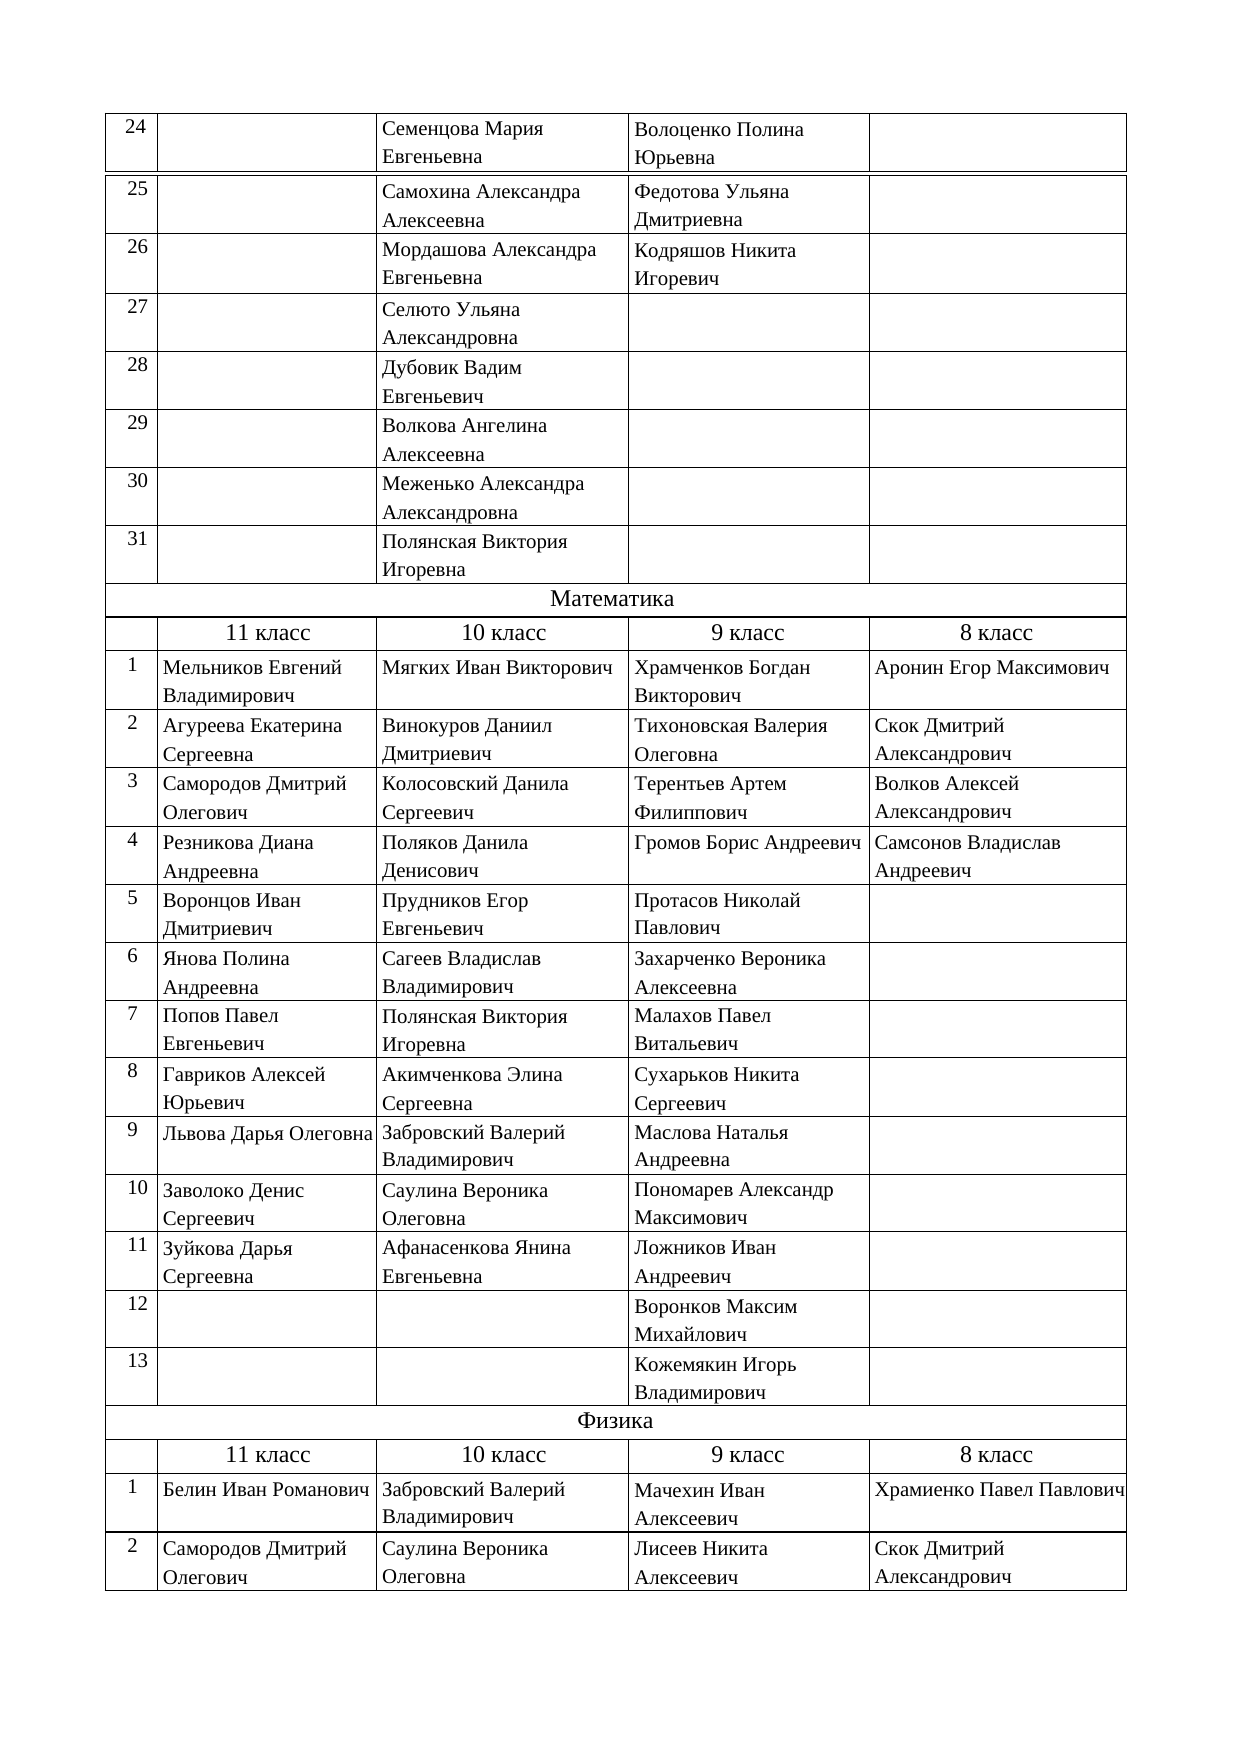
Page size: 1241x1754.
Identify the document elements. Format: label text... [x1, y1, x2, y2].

table_cell Резникова Диана Андреевна [158, 827, 376, 884]
table_cell [629, 294, 869, 351]
table_cell [870, 114, 1126, 171]
table_cell [158, 294, 376, 351]
table_cell 8 класс [870, 618, 1126, 650]
table_cell [870, 1291, 1126, 1347]
table_cell 28 [106, 352, 157, 409]
table_cell [106, 618, 157, 650]
table_cell Афанасенкова Янина Евгеньевна [377, 1232, 628, 1290]
table_cell Воронков Максим Михайлович [629, 1291, 869, 1347]
table_cell [870, 1232, 1126, 1290]
table_cell Саулина Вероника Олеговна [377, 1175, 628, 1231]
table_cell [377, 1348, 628, 1405]
table_cell 9 [106, 1117, 157, 1174]
table_cell 9 класс [629, 618, 869, 650]
table_cell 3 [106, 768, 157, 826]
table_cell 1 [106, 1474, 157, 1531]
table_cell 1 [106, 651, 157, 708]
table_cell Полянская Виктория Игоревна [377, 526, 628, 582]
table_cell Самородов Дмитрий Олегович [158, 1533, 376, 1590]
table_cell Физика [106, 1406, 1126, 1439]
table_cell [870, 352, 1126, 409]
table_cell Волков Алексей Александрович [870, 768, 1126, 826]
table_cell [158, 526, 376, 582]
table_cell 27 [106, 294, 157, 351]
table_cell Зуйкова Дарья Сергеевна [158, 1232, 376, 1290]
table_cell 5 [106, 885, 157, 942]
table_cell Мягких Иван Викторович [377, 651, 628, 708]
table_header Самохина Александра Алексеевна [377, 176, 628, 233]
table_cell [870, 1058, 1126, 1116]
table_cell Кожемякин Игорь Владимирович [629, 1348, 869, 1405]
table_cell Математика [106, 584, 1126, 616]
table_cell [158, 1348, 376, 1405]
table_cell Заволоко Денис Сергеевич [158, 1175, 376, 1231]
table_cell 26 [106, 234, 157, 293]
table_cell [870, 526, 1126, 582]
table_cell 30 [106, 468, 157, 525]
table_cell Забровский Валерий Владимирович [377, 1117, 628, 1174]
table_cell Захарченко Вероника Алексеевна [629, 943, 869, 1000]
table_cell [870, 943, 1126, 1000]
table_cell [158, 468, 376, 525]
table_cell Меженько Александра Александровна [377, 468, 628, 525]
table_cell [629, 468, 869, 525]
table_cell 6 [106, 943, 157, 1000]
table_cell Малахов Павел Витальевич [629, 1001, 869, 1057]
table_cell Агуреева Екатерина Сергеевна [158, 710, 376, 767]
table_cell Тихоновская Валерия Олеговна [629, 710, 869, 767]
table_cell Полянская Виктория Игоревна [377, 1001, 628, 1057]
table_cell [629, 526, 869, 582]
table_cell Акимченкова Элина Сергеевна [377, 1058, 628, 1116]
table_cell [870, 410, 1126, 467]
table_cell [870, 1117, 1126, 1174]
table_cell Львова Дарья Олеговна [158, 1117, 376, 1174]
table_cell [106, 1440, 157, 1473]
table_cell Винокуров Даниил Дмитриевич [377, 710, 628, 767]
table_cell Кодряшов Никита Игоревич [629, 234, 869, 293]
table_cell Дубовик Вадим Евгеньевич [377, 352, 628, 409]
table_cell 11 класс [158, 1440, 376, 1473]
table_cell Самсонов Владислав Андреевич [870, 827, 1126, 884]
table_cell [377, 1291, 628, 1347]
table_cell Волоценко Полина Юрьевна [629, 114, 869, 171]
table_cell 9 класс [629, 1440, 869, 1473]
table_cell [158, 114, 376, 171]
table_cell Ложников Иван Андреевич [629, 1232, 869, 1290]
table_cell Саулина Вероника Олеговна [377, 1533, 628, 1590]
table_cell [870, 294, 1126, 351]
table_cell 12 [106, 1291, 157, 1347]
table_cell 24 [106, 114, 157, 171]
table_cell Самородов Дмитрий Олегович [158, 768, 376, 826]
table_cell 4 [106, 827, 157, 884]
table_cell 11 [106, 1232, 157, 1290]
table_cell Волкова Ангелина Алексеевна [377, 410, 628, 467]
table_cell [158, 352, 376, 409]
table_cell [870, 468, 1126, 525]
table_cell 29 [106, 410, 157, 467]
table_cell [870, 1348, 1126, 1405]
table_cell 7 [106, 1001, 157, 1057]
table_cell [870, 234, 1126, 293]
table_cell Поляков Данила Денисович [377, 827, 628, 884]
table_cell [158, 234, 376, 293]
table_cell 10 [106, 1175, 157, 1231]
table_cell Протасов Николай Павлович [629, 885, 869, 942]
table_cell 10 класс [377, 1440, 628, 1473]
table_cell 11 класс [158, 618, 376, 650]
table_cell Мельников Евгений Владимирович [158, 651, 376, 708]
table_header [870, 176, 1126, 233]
table_cell Белин Иван Романович [158, 1474, 376, 1531]
table_cell Храмиенко Павел Павлович [870, 1474, 1126, 1531]
table_cell Храмченков Богдан Викторович [629, 651, 869, 708]
table_cell Попов Павел Евгеньевич [158, 1001, 376, 1057]
table_cell Гавриков Алексей Юрьевич [158, 1058, 376, 1116]
table_cell 2 [106, 710, 157, 767]
table_cell Забровский Валерий Владимирович [377, 1474, 628, 1531]
table_cell Скок Дмитрий Александрович [870, 1533, 1126, 1590]
table_cell [870, 885, 1126, 942]
table_cell Аронин Егор Максимович [870, 651, 1126, 708]
table_cell 8 класс [870, 1440, 1126, 1473]
table_cell Громов Борис Андреевич [629, 827, 869, 884]
table_cell Мордашова Александра Евгеньевна [377, 234, 628, 293]
table_cell Янова Полина Андреевна [158, 943, 376, 1000]
table_cell 2 [106, 1533, 157, 1590]
table_cell Пономарев Александр Максимович [629, 1175, 869, 1231]
table_cell 13 [106, 1348, 157, 1405]
table_header [158, 176, 376, 233]
table_cell 8 [106, 1058, 157, 1116]
table_header Федотова Ульяна Дмитриевна [629, 176, 869, 233]
table_cell Сухарьков Никита Сергеевич [629, 1058, 869, 1116]
table_cell Мачехин Иван Алексеевич [629, 1474, 869, 1531]
table_cell 31 [106, 526, 157, 582]
table_cell Сагеев Владислав Владимирович [377, 943, 628, 1000]
table_cell Воронцов Иван Дмитриевич [158, 885, 376, 942]
table_header 25 [106, 176, 157, 233]
table_cell [870, 1175, 1126, 1231]
table_cell Селюто Ульяна Александровна [377, 294, 628, 351]
table_cell Семенцова Мария Евгеньевна [377, 114, 628, 171]
table_cell 10 класс [377, 618, 628, 650]
table_cell [158, 1291, 376, 1347]
table_cell [629, 352, 869, 409]
table_cell Лисеев Никита Алексеевич [629, 1533, 869, 1590]
table_cell Колосовский Данила Сергеевич [377, 768, 628, 826]
table_cell Маслова Наталья Андреевна [629, 1117, 869, 1174]
table_cell Терентьев Артем Филиппович [629, 768, 869, 826]
table_cell [158, 410, 376, 467]
table_cell Прудников Егор Евгеньевич [377, 885, 628, 942]
table_cell Скок Дмитрий Александрович [870, 710, 1126, 767]
table_cell [870, 1001, 1126, 1057]
table_cell [629, 410, 869, 467]
